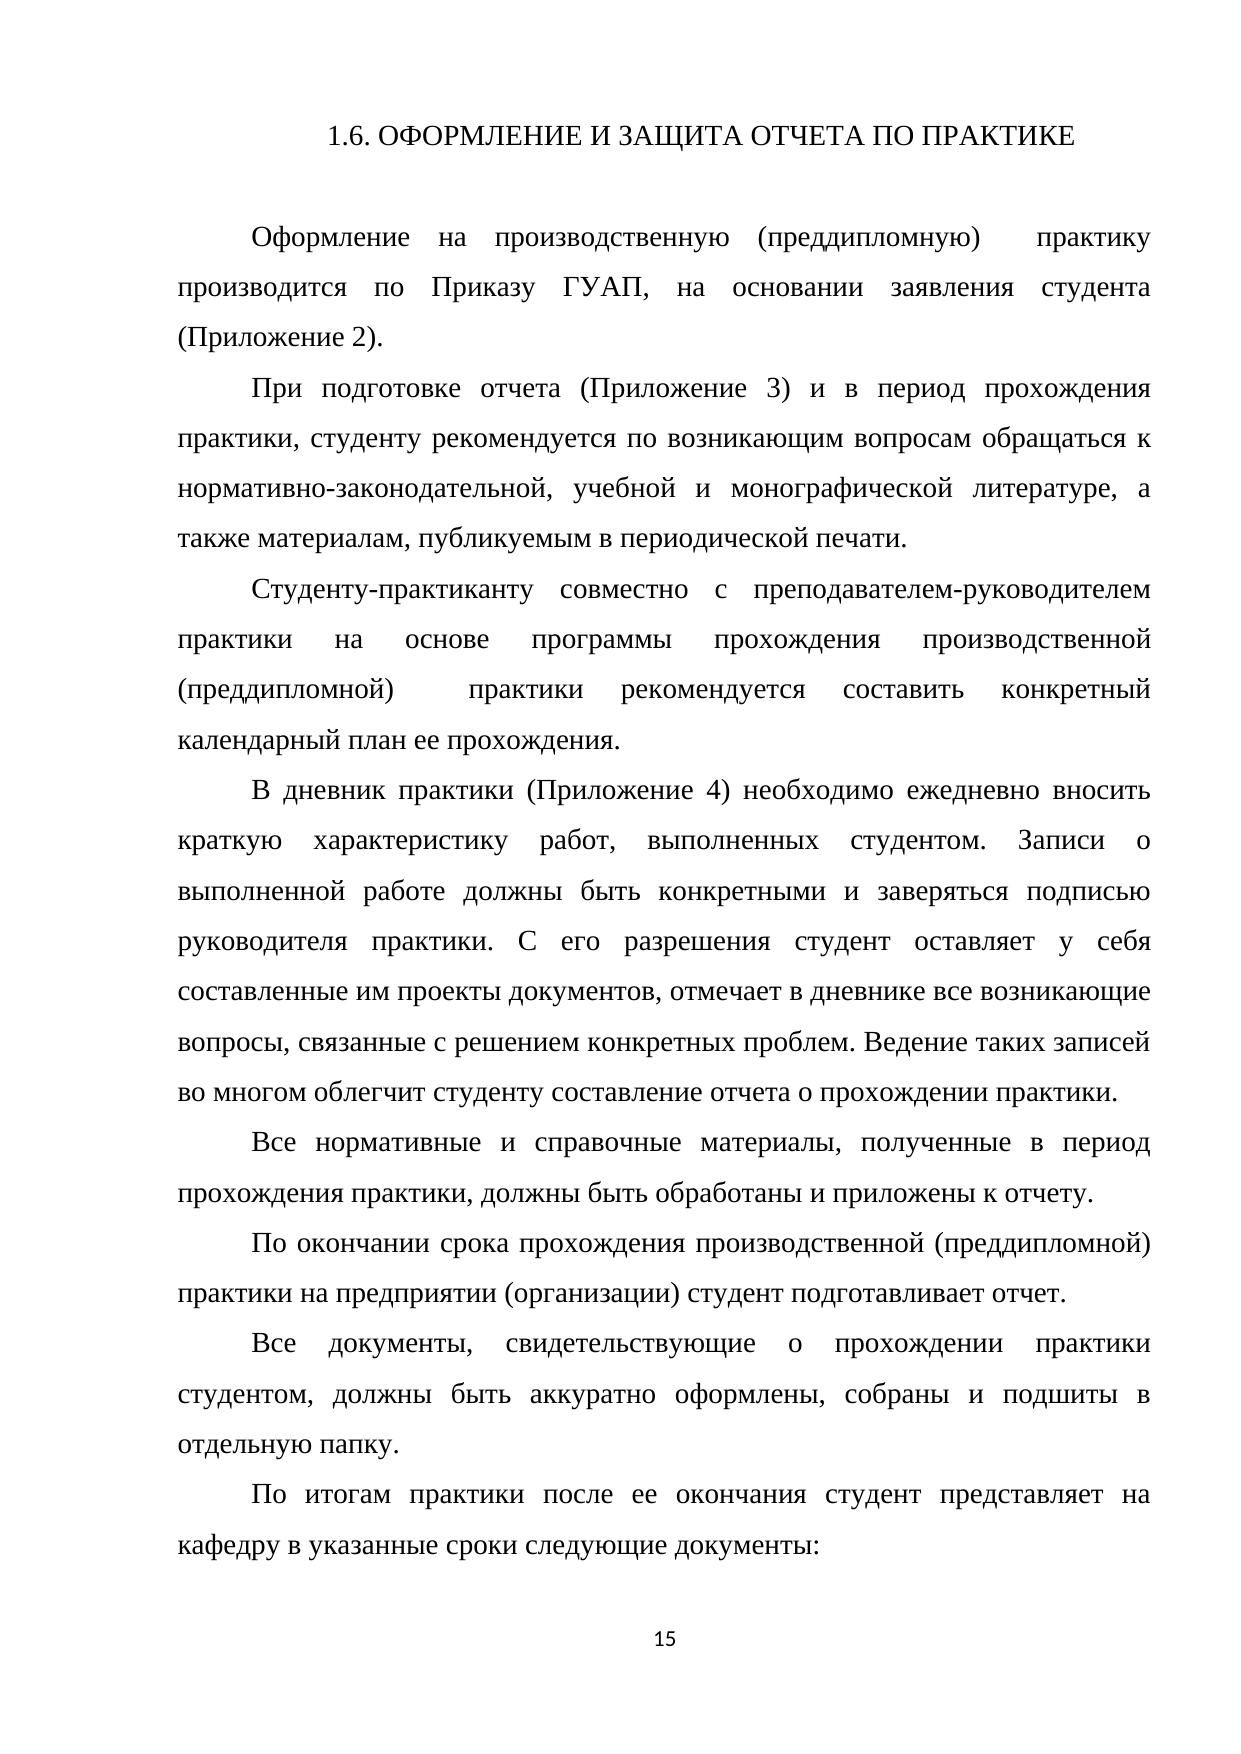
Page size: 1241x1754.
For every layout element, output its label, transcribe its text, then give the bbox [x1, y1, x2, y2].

text Все документы, свидетельствующие о прохождении практики студентом, должны быть аккуратно оформлены, собраны и подшиты в отдельную папку. [177, 1326, 1152, 1460]
text В дневник практики (Приложение 4) необходимо ежедневно вносить краткую характеристику работ, выполненных студентом. Записи о выполненной работе должны быть конкретными и заверяться подписью руководителя практики. С его разрешения студент оставляет у себя составленные им проекты документов, отмечает в дневнике все возникающие вопросы, связанные с решением конкретных проблем. Ведение таких записей во многом облегчит студенту составление отчета о прохождении практики. [177, 772, 1152, 1108]
text Студенту-практиканту совместно с преподавателем-руководителем практики на основе программы прохождения производственной (преддипломной) практики рекомендуется составить конкретный календарный план ее прохождения. [177, 571, 1152, 755]
text Оформление на производственную (преддипломную) практику производится по Приказу ГУАП, на основании заявления студента (Приложение 2). [177, 219, 1152, 353]
text Все нормативные и справочные материалы, полученные в период прохождения практики, должны быть обработаны и приложены к отчету. [177, 1124, 1152, 1208]
text При подготовке отчета (Приложение 3) и в период прохождения практики, студенту рекомендуется по возникающим вопросам обращаться к нормативно-законодательной, учебной и монографической литературе, а также материалам, публикуемым в периодической печати. [177, 370, 1152, 554]
text По окончании срока прохождения производственной (преддипломной) практики на предприятии (организации) студент подготавливает отчет. [177, 1225, 1152, 1309]
text По итогам практики после ее окончания студент представляет на кафедру в указанные сроки следующие документы: [177, 1477, 1152, 1560]
text 1.6. ОФОРМЛЕНИЕ И ЗАЩИТА ОТЧЕТА ПО ПРАКТИКЕ [177, 118, 1152, 152]
